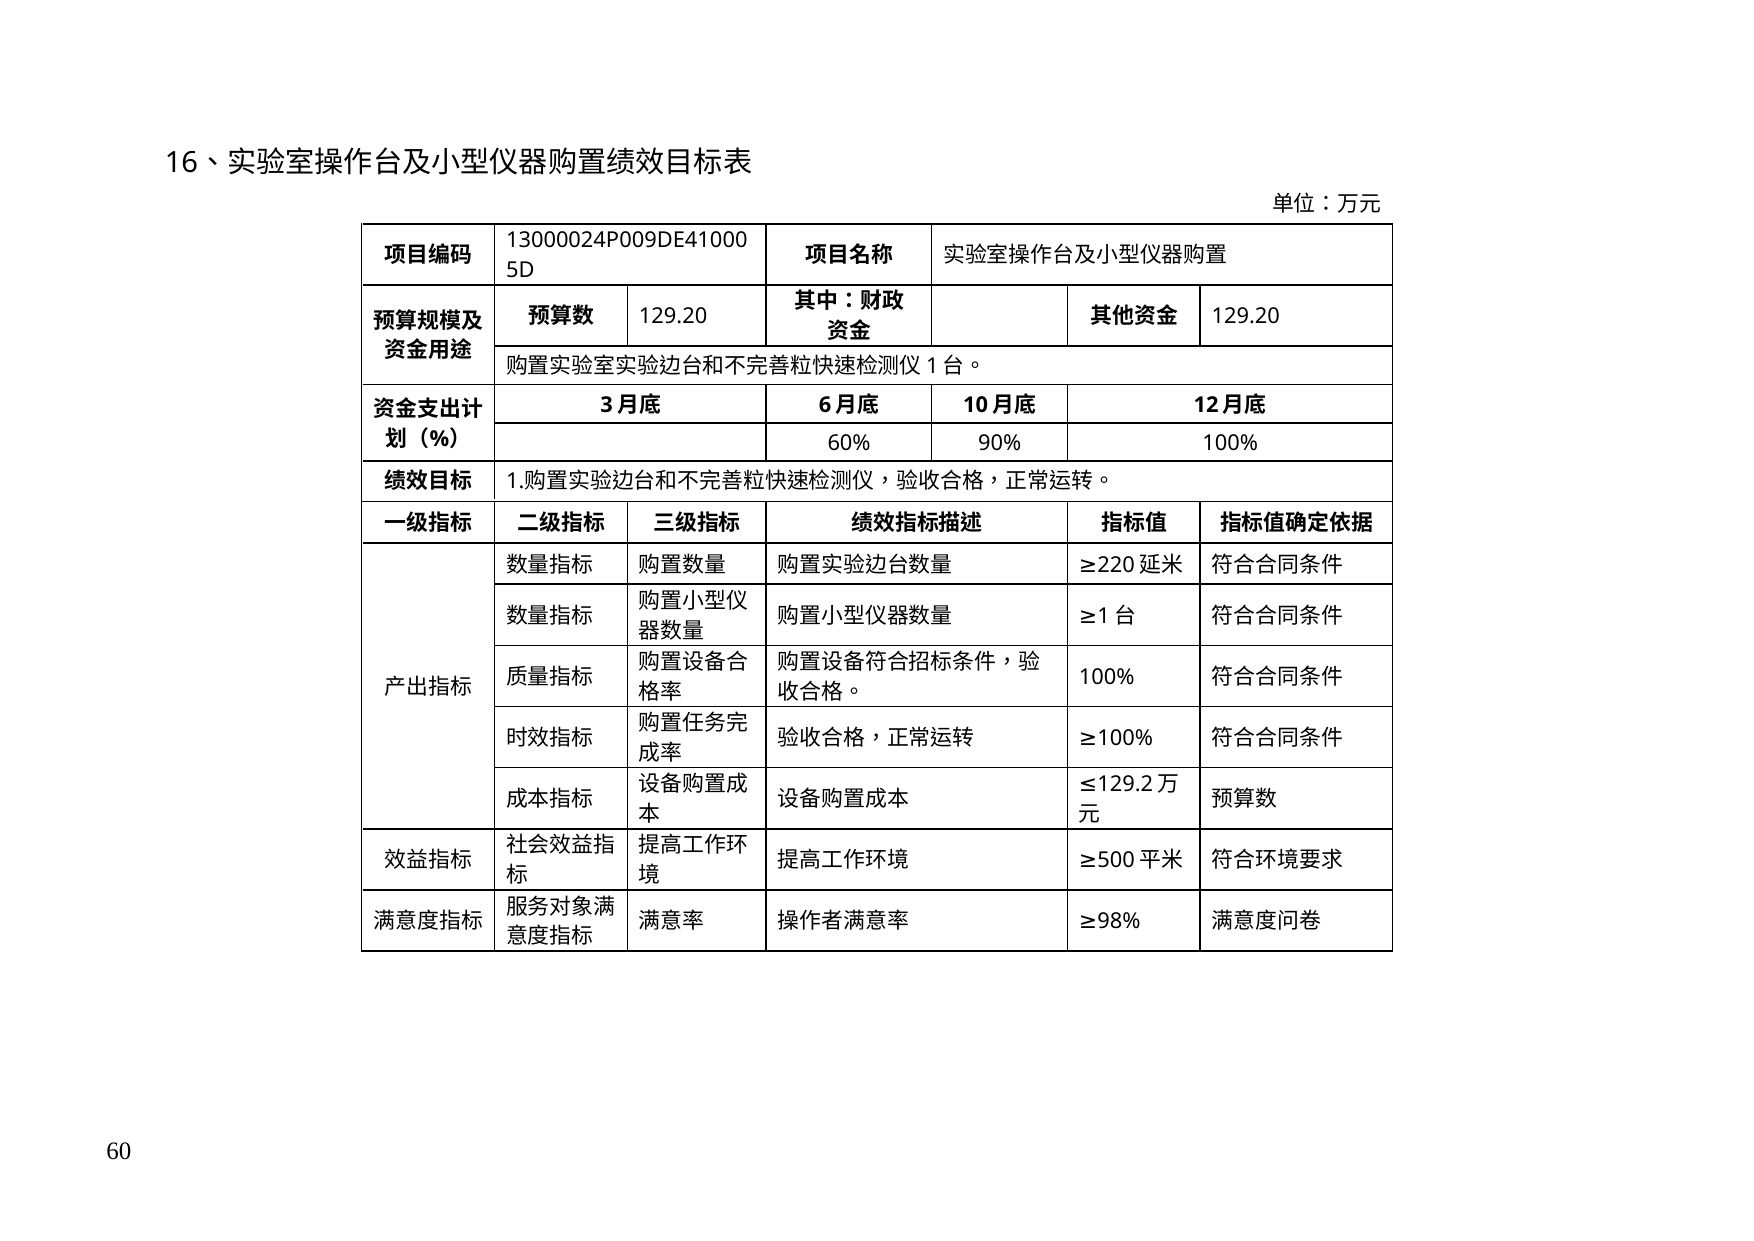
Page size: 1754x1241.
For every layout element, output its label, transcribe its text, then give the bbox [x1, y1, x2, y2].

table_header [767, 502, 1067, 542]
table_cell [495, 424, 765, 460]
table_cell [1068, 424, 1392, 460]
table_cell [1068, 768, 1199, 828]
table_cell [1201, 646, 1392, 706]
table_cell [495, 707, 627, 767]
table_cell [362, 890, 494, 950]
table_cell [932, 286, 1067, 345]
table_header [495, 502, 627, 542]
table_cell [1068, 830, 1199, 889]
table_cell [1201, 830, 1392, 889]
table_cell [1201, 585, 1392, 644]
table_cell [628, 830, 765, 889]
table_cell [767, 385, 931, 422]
text 16、实验室操作台及小型仪器购置绩效目标表 [106, 142, 1648, 181]
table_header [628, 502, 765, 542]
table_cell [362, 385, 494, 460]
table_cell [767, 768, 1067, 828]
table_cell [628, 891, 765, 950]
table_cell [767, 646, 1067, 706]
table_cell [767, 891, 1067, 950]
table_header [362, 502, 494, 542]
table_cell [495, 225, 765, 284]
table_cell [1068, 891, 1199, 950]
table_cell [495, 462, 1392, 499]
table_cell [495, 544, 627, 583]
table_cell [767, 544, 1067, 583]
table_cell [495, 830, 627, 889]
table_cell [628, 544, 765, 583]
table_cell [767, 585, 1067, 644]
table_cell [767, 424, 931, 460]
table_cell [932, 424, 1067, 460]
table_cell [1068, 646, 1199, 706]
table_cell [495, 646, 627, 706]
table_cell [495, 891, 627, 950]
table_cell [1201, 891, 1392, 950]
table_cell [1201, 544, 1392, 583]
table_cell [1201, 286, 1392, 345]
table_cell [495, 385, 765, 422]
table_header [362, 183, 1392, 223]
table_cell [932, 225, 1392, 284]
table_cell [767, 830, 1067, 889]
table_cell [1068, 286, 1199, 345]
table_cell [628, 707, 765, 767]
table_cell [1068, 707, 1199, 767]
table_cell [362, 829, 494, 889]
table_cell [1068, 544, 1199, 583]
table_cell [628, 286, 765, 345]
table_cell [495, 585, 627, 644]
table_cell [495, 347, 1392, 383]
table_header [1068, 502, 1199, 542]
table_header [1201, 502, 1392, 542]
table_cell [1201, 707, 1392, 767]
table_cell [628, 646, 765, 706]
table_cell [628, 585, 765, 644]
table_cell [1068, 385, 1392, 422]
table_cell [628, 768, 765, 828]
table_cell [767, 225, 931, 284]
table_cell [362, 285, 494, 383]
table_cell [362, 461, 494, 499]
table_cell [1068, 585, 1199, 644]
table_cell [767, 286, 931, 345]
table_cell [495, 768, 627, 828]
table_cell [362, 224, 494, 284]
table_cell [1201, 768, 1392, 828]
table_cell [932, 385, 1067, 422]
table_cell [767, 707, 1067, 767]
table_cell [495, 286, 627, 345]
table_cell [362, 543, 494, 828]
